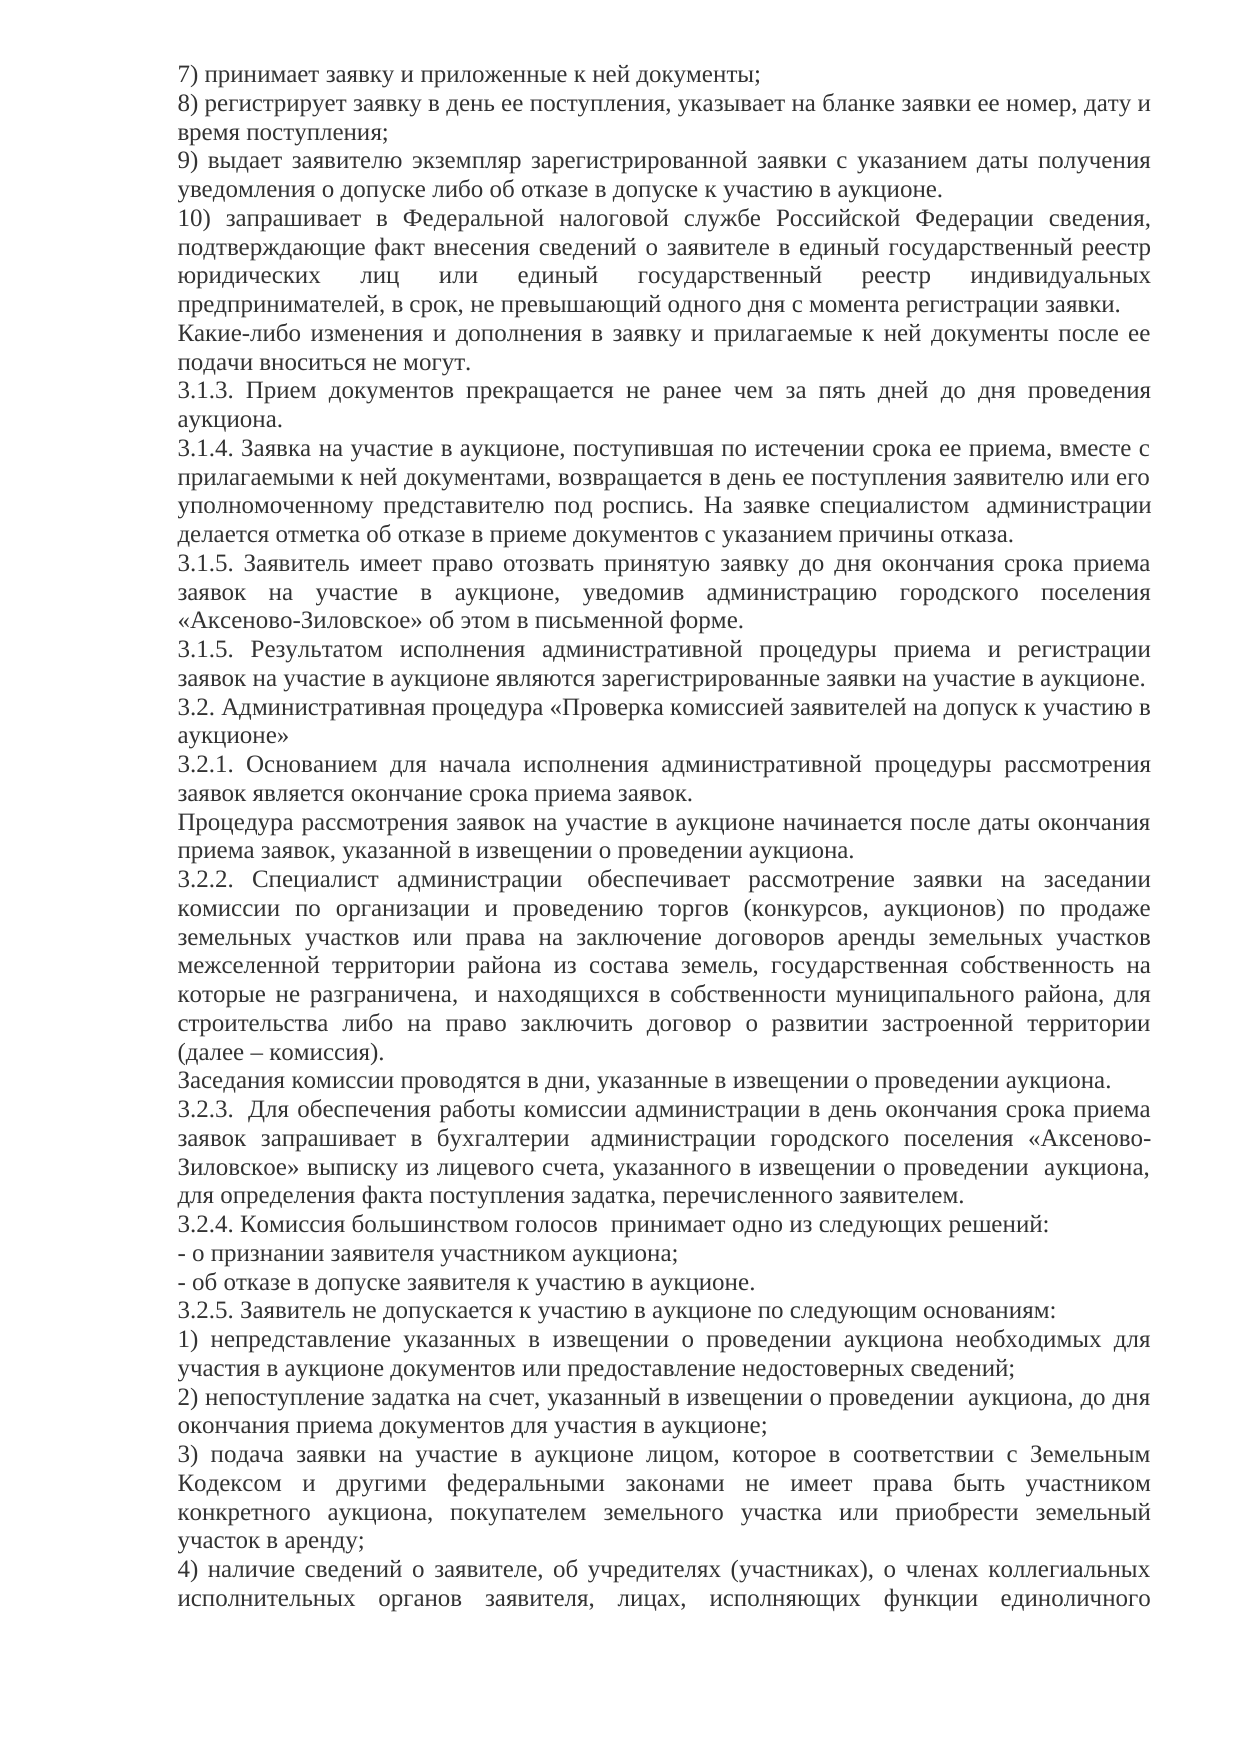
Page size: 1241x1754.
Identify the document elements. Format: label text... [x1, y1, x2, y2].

text 3.1.3. Прием документов прекращается не ранее чем за пять дней до дня проведения аукциона. [177, 375, 1152, 433]
text 3.1.5. Результатом исполнения административной процедуры приема и регистрации заявок на участие в аукционе являются зарегистрированные заявки на участие в аукционе. [177, 634, 1152, 692]
text Какие-либо изменения и дополнения в заявку и прилагаемые к ней документы после ее подачи вноситься не могут. [177, 318, 1152, 375]
text 1) непредставление указанных в извещении о проведении аукциона необходимых для участия в аукционе документов или предоставление недостоверных сведений; [177, 1324, 1152, 1382]
text Заседания комиссии проводятся в дни, указанные в извещении о проведении аукциона. [177, 1065, 1152, 1094]
text 10) запрашивает в Федеральной налоговой службе Российской Федерации сведения, подтверждающие факт внесения сведений о заявителе в единый государственный реестр юридических лиц или единый государственный реестр индивидуальных предпринимателей, в срок, не превышающий одного дня с момента регистрации заявки. [177, 203, 1152, 318]
text - о признании заявителя участником аукциона; [177, 1238, 1152, 1267]
text 3.2.1. Основанием для начала исполнения административной процедуры рассмотрения заявок является окончание срока приема заявок. [177, 749, 1152, 807]
text 2) непоступление задатка на счет, указанный в извещении о проведении аукциона, до дня окончания приема документов для участия в аукционе; [177, 1382, 1152, 1439]
text 3.1.4. Заявка на участие в аукционе, поступившая по истечении срока ее приема, вместе с прилагаемыми к ней документами, возвращается в день ее поступления заявителю или его уполномоченному представителю под роспись. На заявке специалистом администрации делается отметка об отказе в приеме документов с указанием причины отказа. [177, 433, 1152, 548]
text 3.2.5. Заявитель не допускается к участию в аукционе по следующим основаниям: [177, 1295, 1152, 1324]
text 9) выдает заявителю экземпляр зарегистрированной заявки с указанием даты получения уведомления о допуске либо об отказе в допуске к участию в аукционе. [177, 145, 1152, 203]
text 7) принимает заявку и приложенные к ней документы; [177, 59, 1152, 88]
text 3) подача заявки на участие в аукционе лицом, которое в соответствии с Земельным Кодексом и другими федеральными законами не имеет права быть участником конкретного аукциона, покупателем земельного участка или приобрести земельный участок в аренду; [177, 1439, 1152, 1554]
text - об отказе в допуске заявителя к участию в аукционе. [177, 1267, 1152, 1295]
text 3.2. Административная процедура «Проверка комиссией заявителей на допуск к участию в аукционе» [177, 692, 1152, 749]
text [177, 1554, 1152, 1612]
text 3.1.5. Заявитель имеет право отозвать принятую заявку до дня окончания срока приема заявок на участие в аукционе, уведомив администрацию городского поселения «Аксеново-Зиловское» об этом в письменной форме. [177, 548, 1152, 634]
text 8) регистрирует заявку в день ее поступления, указывает на бланке заявки ее номер, дату и время поступления; [177, 88, 1152, 145]
text 3.2.3. Для обеспечения работы комиссии администрации в день окончания срока приема заявок запрашивает в бухгалтерии администрации городского поселения «Аксеново-Зиловское» выписку из лицевого счета, указанного в извещении о проведении аукциона, для определения факта поступления задатка, перечисленного заявителем. [177, 1094, 1152, 1209]
text 3.2.2. Специалист администрации обеспечивает рассмотрение заявки на заседании комиссии по организации и проведению торгов (конкурсов, аукционов) по продаже земельных участков или права на заключение договоров аренды земельных участков межселенной территории района из состава земель, государственная собственность на которые не разграничена, и находящихся в собственности муниципального района, для строительства либо на право заключить договор о развитии застроенной территории (далее – комиссия). [177, 864, 1152, 1065]
text Процедура рассмотрения заявок на участие в аукционе начинается после даты окончания приема заявок, указанной в извещении о проведении аукциона. [177, 807, 1152, 864]
text 3.2.4. Комиссия большинством голосов принимает одно из следующих решений: [177, 1209, 1152, 1238]
